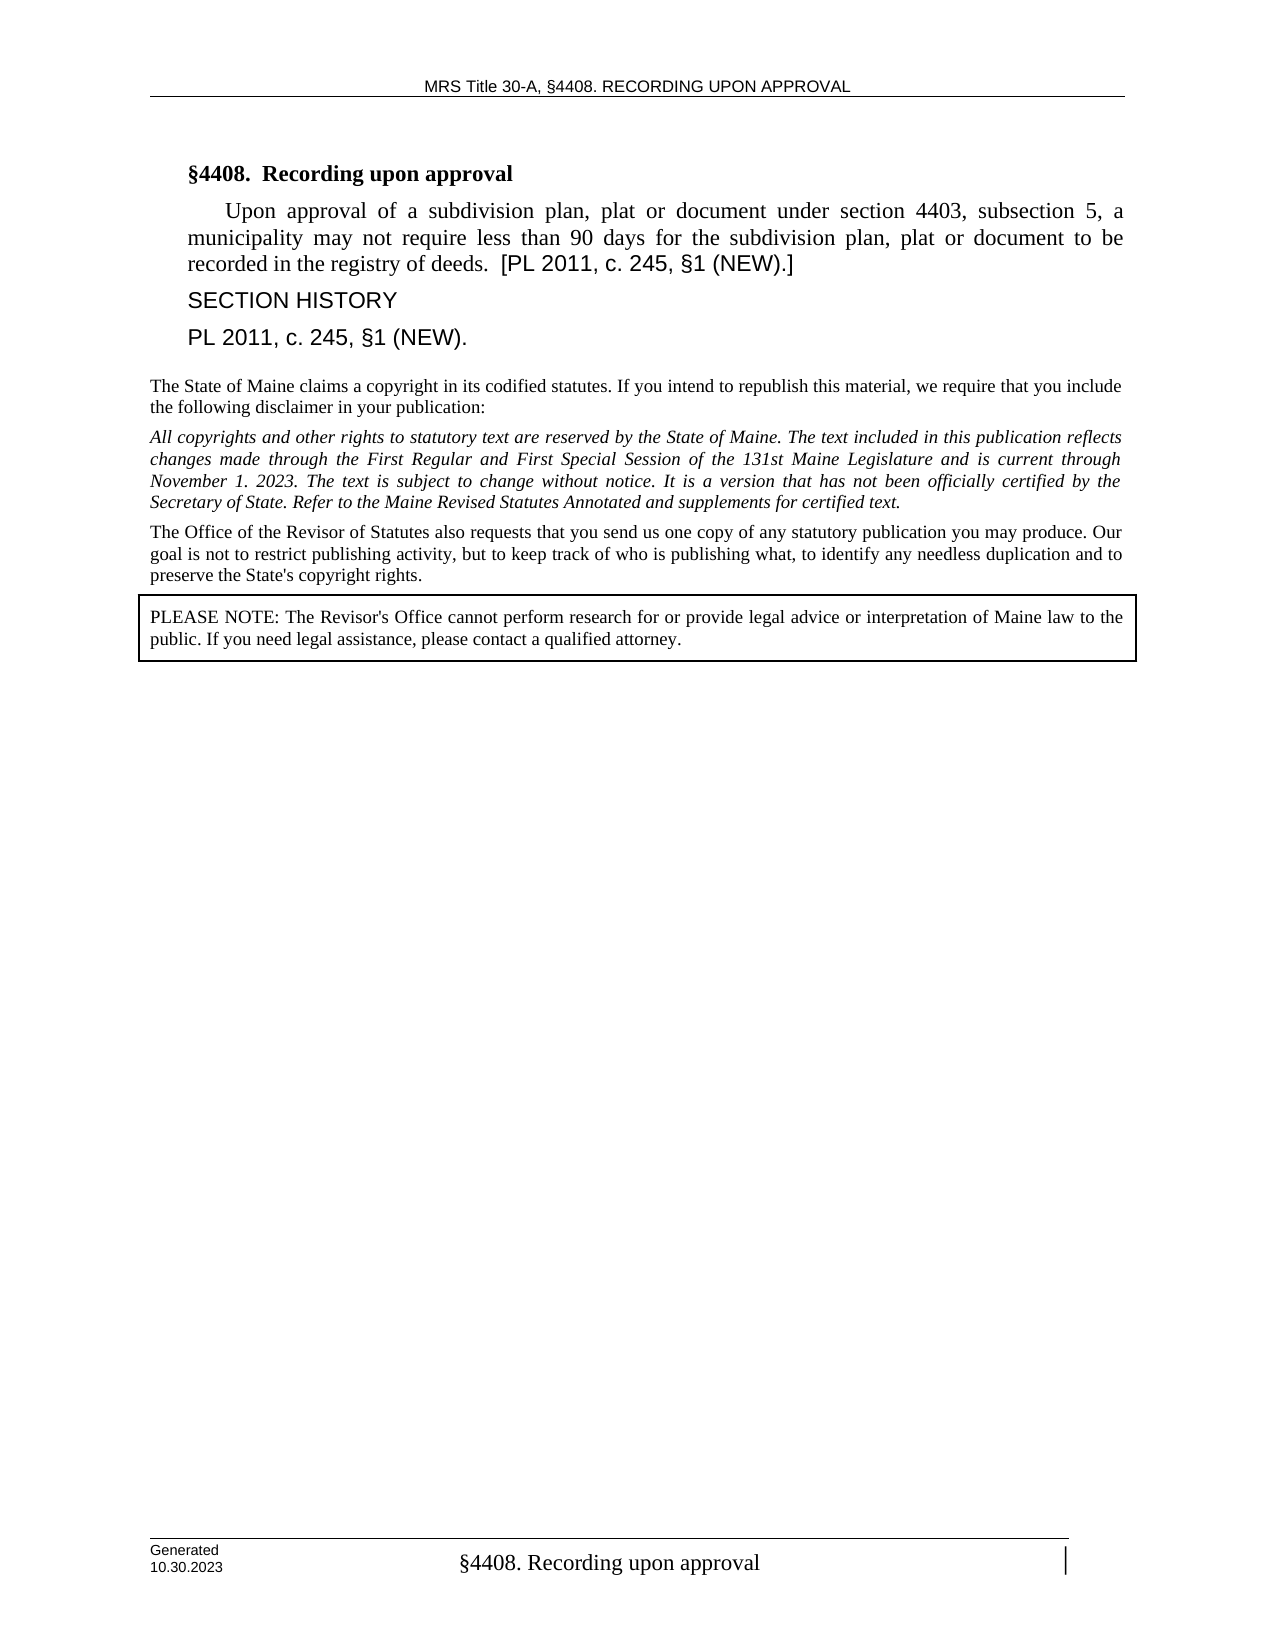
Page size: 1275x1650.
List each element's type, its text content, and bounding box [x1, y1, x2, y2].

text PL 2011, c. 245, §1 (NEW). [187, 323, 1125, 350]
text §4408. Recording upon approval [187, 160, 1125, 187]
text All copyrights and other rights to statutory text are reserved by the State of Maine. The text included in this publication reflects changes made through the First Regular and First Special Session of the 131st Maine Legislature and is current through November 1. 2023 . The text is subject to change without notice. It is a version that has not been officially certified by the Secretary of State. Refer to the Maine Revised Statutes Annotated and supplements for certified text. [150, 426, 1125, 513]
text SECTION HISTORY [187, 287, 1125, 313]
text Upon approval of a subdivision plan, plat or document under section 4403, subsection 5, a municipality may not require less than 90 days for the subdivision plan, plat or document to be recorded in the registry of deeds. [PL 2011, c. 245, §1 (NEW).] [187, 197, 1125, 276]
text The Office of the Revisor of Statutes also requests that you send us one copy of any statutory publication you may produce. Our goal is not to restrict publishing activity, but to keep track of who is publishing what, to identify any needless duplication and to preserve the State's copyright rights. [150, 521, 1125, 586]
text PLEASE NOTE: The Revisor's Office cannot perform research for or provide legal advice or interpretation of Maine law to the public. If you need legal assistance, please contact a qualified attorney. [140, 596, 1135, 660]
text The State of Maine claims a copyright in its codified statutes. If you intend to republish this material, we require that you include the following disclaimer in your publication: [150, 375, 1125, 418]
